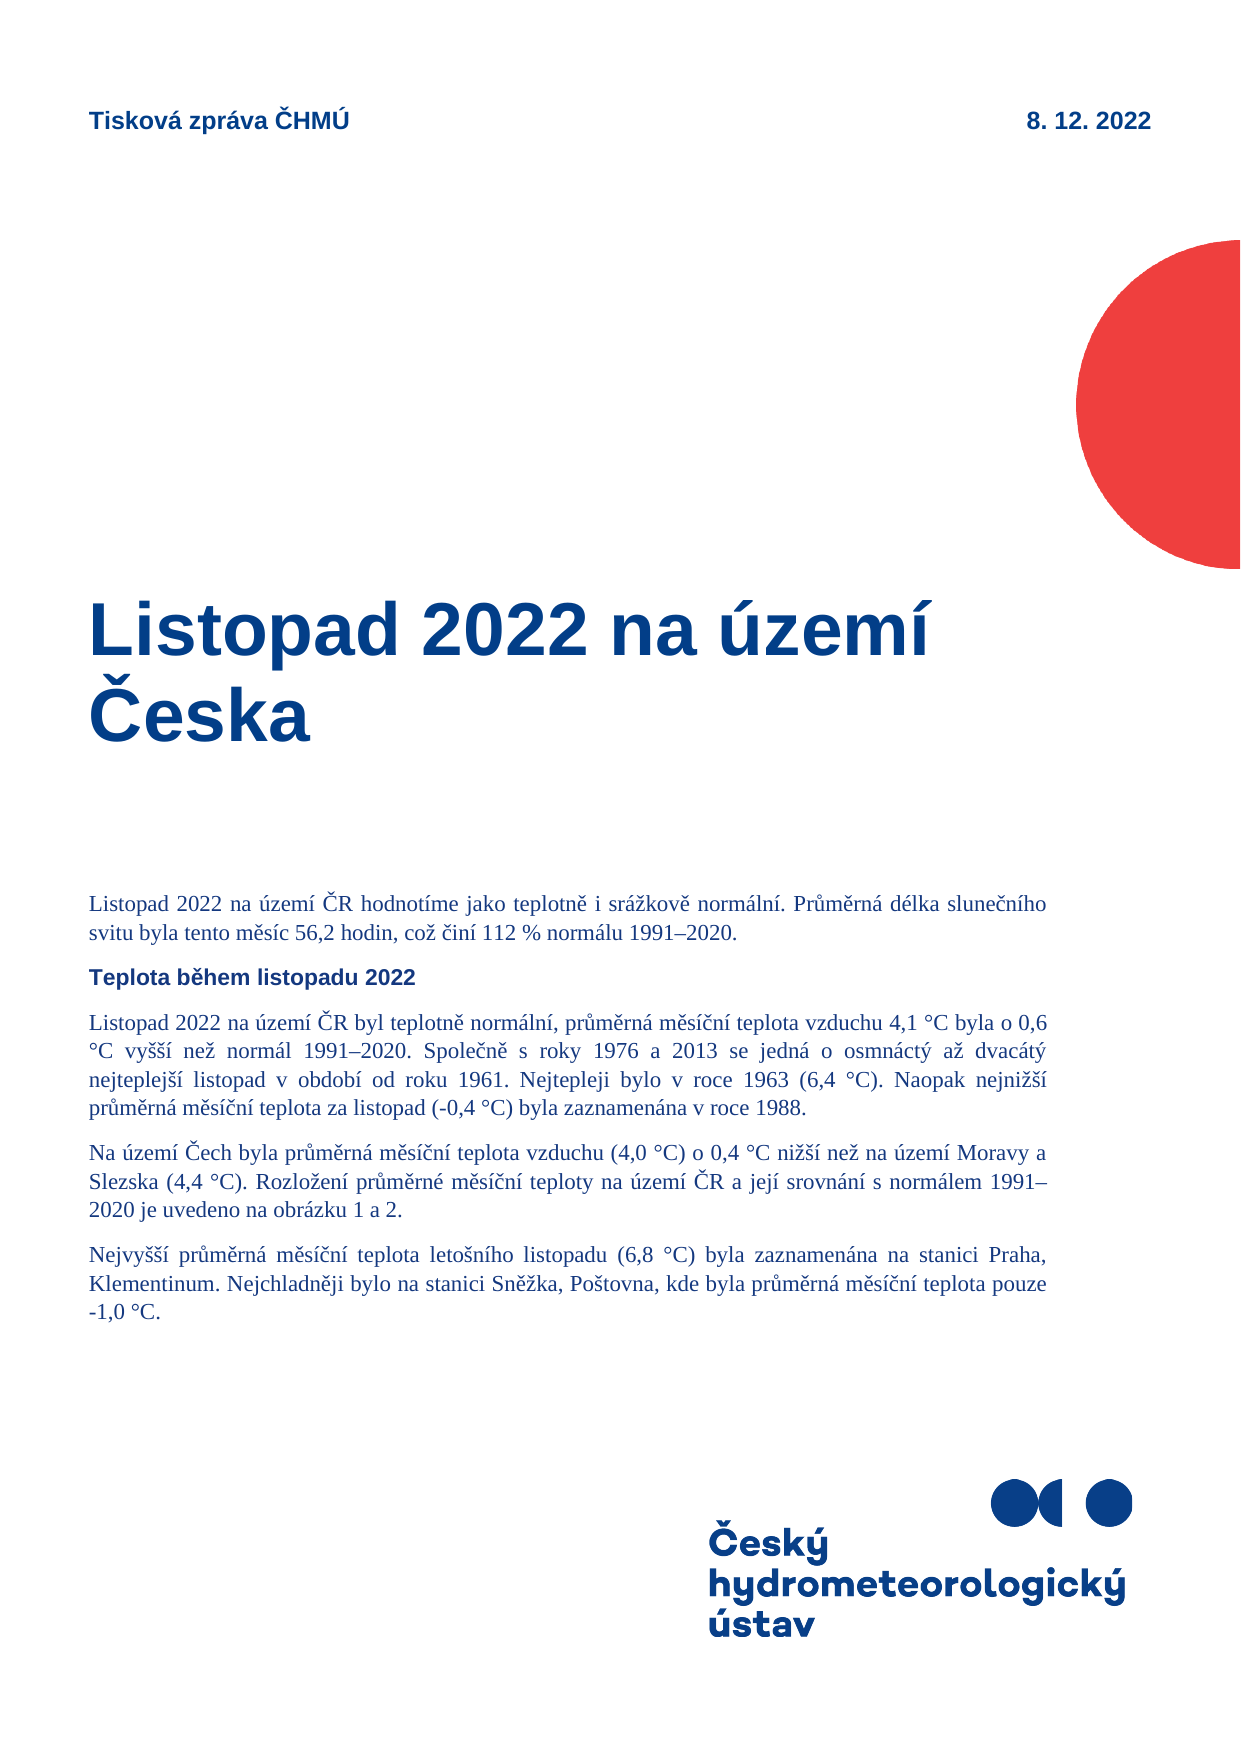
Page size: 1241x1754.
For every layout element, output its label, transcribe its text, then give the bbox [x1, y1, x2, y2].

text Listopad 2022 na území ČR byl teplotně normální, průměrná měsíční teplota vzduchu 4,1 °C byla o 0,6 °C vyšší než normál 1991–2020. Společně s roky 1976 a 2013 se jedná o osmnáctý až dvacátý nejteplejší listopad v období od roku 1961. Nejtepleji bylo v roce 1963 (6,4 °C). Naopak nejnižší průměrná měsíční teplota za listopad (-0,4 °C) byla zaznamenána v roce 1988. [89, 1009, 1048, 1121]
picture [709, 1479, 1133, 1637]
text Nejvyšší průměrná měsíční teplota letošního listopadu (6,8 °C) byla zaznamenána na stanici Praha, Klementinum. Nejchladněji bylo na stanici Sněžka, Poštovna, kde byla průměrná měsíční teplota pouze -1,0 °C. [89, 1241, 1048, 1324]
title Listopad 2022 na území Česka [89, 585, 1048, 758]
text Listopad 2022 na území ČR hodnotíme jako teplotně i srážkově normální. Průměrná délka slunečního svitu byla tento měsíc 56,2 hodin, což činí 112 % normálu 1991–2020. [89, 890, 1048, 945]
text Teplota během listopadu 2022 [89, 964, 1048, 990]
text Na území Čech byla průměrná měsíční teplota vzduchu (4,0 °C) o 0,4 °C nižší než na území Moravy a Slezska (4,4 °C). Rozložení průměrné měsíční teploty na území ČR a její srovnání s normálem 1991–2020 je uvedeno na obrázku 1 a 2. [89, 1139, 1048, 1223]
picture [1076, 240, 1241, 569]
